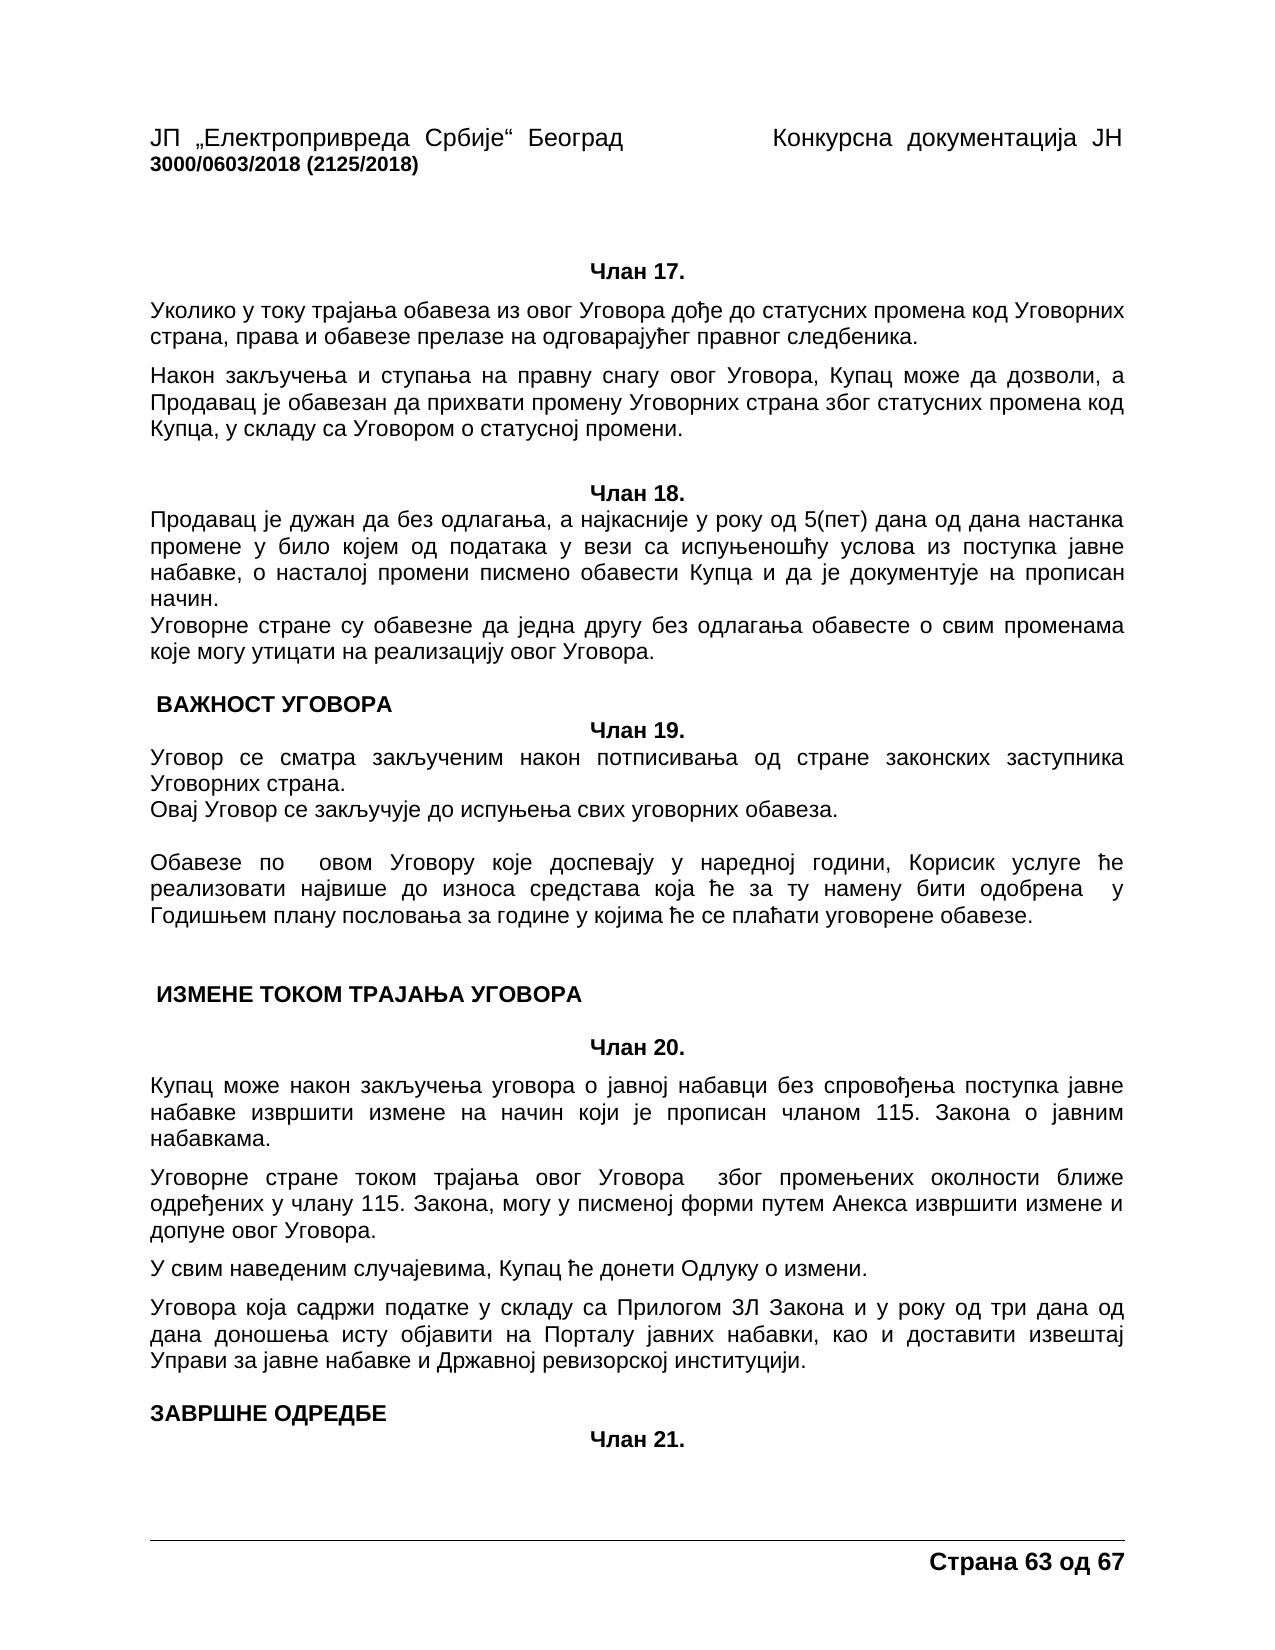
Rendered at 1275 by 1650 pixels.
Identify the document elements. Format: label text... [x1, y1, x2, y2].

text Члан 18. [150, 480, 1125, 506]
text Купац може након закључења уговора о јавној набавци без спровођења поступка јавне набавке извршити измене на начин који је прописан чланом 115. Закона о јавним набавкама. [150, 1072, 1125, 1151]
text Уговорне стране су обавезне да једна другу без одлагања обавесте о свим променама које могу утицати на реализацију овог Уговора. [150, 612, 1125, 664]
text Уговор се сматра закљученим након потписивања од стране законских заступника Уговорних страна. [150, 743, 1125, 796]
text ИЗМЕНЕ ТОКОМ ТРАЈАЊА УГОВОРА [150, 981, 1125, 1007]
text Продавац је дужан да без одлагања, а најкасније у року од 5(пет) дана од дана настанка промене у било којем од података у вези са испуњеношћу услова из поступка јавне набавке, о насталој промени писмено обавести Купца и да је документује на прописан начин. [150, 506, 1125, 612]
text Након закључења и ступања на правну снагу овог Уговора, Купац може да дозволи, а Продавац је обавезан да прихвати промену Уговорних страна због статусних промена код Купца, у складу са Уговором о статусној промени. [150, 362, 1125, 441]
text ВАЖНОСТ УГОВОРА [150, 691, 1125, 717]
text Уколико у току трајања обавеза из овог Уговора дође до статусних промена код Уговорних страна, права и обавезе прелазе на одговарајућег правног следбеника. [150, 297, 1125, 349]
text Обавезе по овом Уговору које доспевају у наредној години, Корисик услуге ће реализовати највише до износа средстава која ће за ту намену бити одобрена у Годишњем плану пословања за године у којима ће се плаћати уговорене обавезе. [150, 849, 1125, 928]
text У свим наведеним случајевима, Купац ће донети Одлуку о измени. [150, 1255, 1125, 1282]
text Члан 20. [150, 1033, 1125, 1060]
text Члан 17. [150, 258, 1125, 284]
text Члан 19. [150, 717, 1125, 743]
text Члан 21. [150, 1426, 1125, 1452]
text Уговора која садржи податке у складу са Прилогом 3Л Закона и у року од три дана од дана доношења исту објавити на Порталу јавних набавки, као и доставити извештај Управи за јавне набавке и Државној ревизорској институцији. [150, 1294, 1125, 1373]
text ЗАВРШНЕ ОДРЕДБЕ [150, 1400, 1125, 1426]
text Овај Уговор се закључује до испуњења свих уговорних обавеза. [150, 796, 1125, 823]
text Уговорне стране током трајања овог Уговора због промењених околности ближе одређених у члану 115. Закона, могу у писменој форми путем Анекса извршити измене и допуне овог Уговора. [150, 1164, 1125, 1243]
